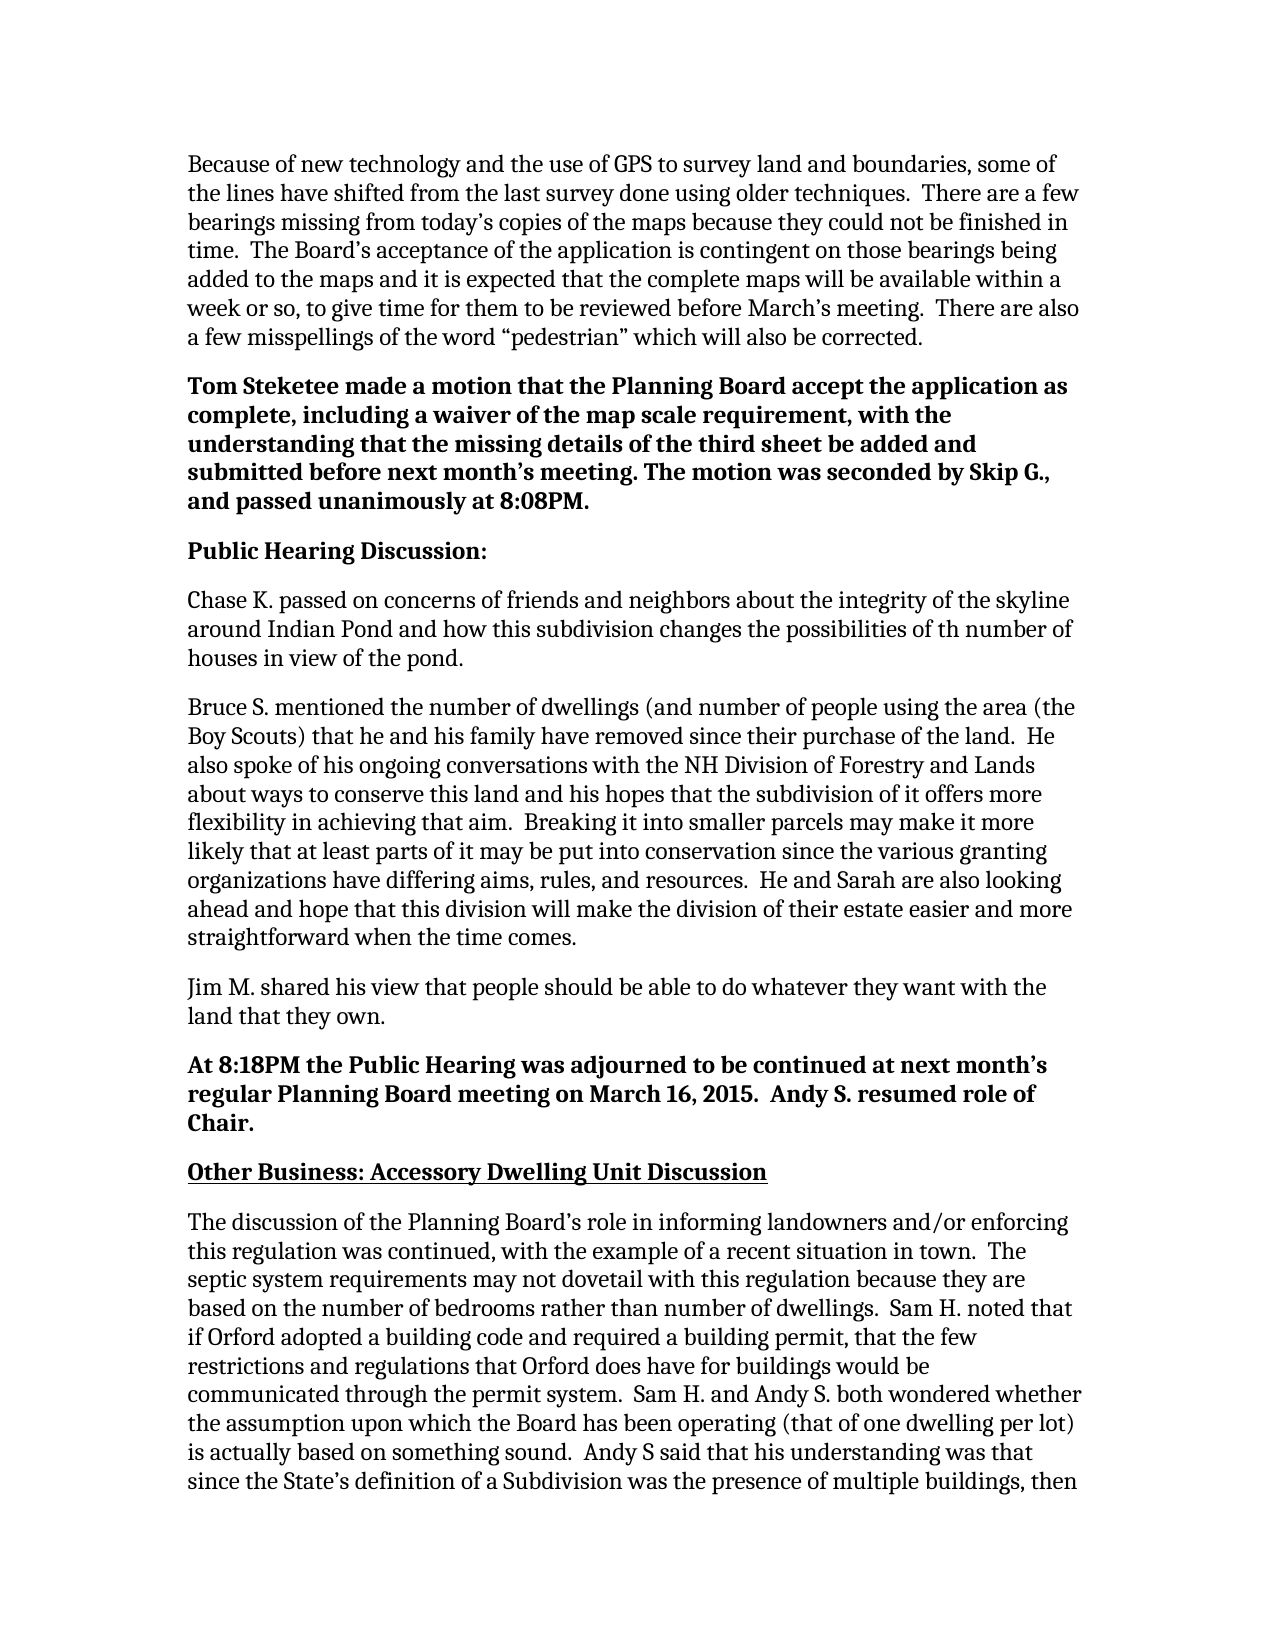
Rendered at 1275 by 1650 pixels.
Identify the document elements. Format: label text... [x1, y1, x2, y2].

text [187, 1208, 1087, 1495]
text Public Hearing Discussion: [187, 537, 1087, 565]
text Jim M. shared his view that people should be able to do whatever they want with the land that they own. [187, 973, 1087, 1030]
text Because of new technology and the use of GPS to survey land and boundaries, some of the lines have shifted from the last survey done using older techniques. There are a few bearings missing from today’s copies of the maps because they could not be finished in time. The Board’s acceptance of the application is contingent on those bearings being added to the maps and it is expected that the complete maps will be available within a week or so, to give time for them to be reviewed before March’s meeting. There are also a few misspellings of the word “pedestrian” which will also be corrected. [187, 150, 1087, 351]
text Other Business: Accessory Dwelling Unit Discussion [187, 1158, 1087, 1187]
text Chase K. passed on concerns of friends and neighbors about the integrity of the skyline around Indian Pond and how this subdivision changes the possibilities of th number of houses in view of the pond. [187, 586, 1087, 672]
text Bruce S. mentioned the number of dwellings (and number of people using the area (the Boy Scouts) that he and his family have removed since their purchase of the land. He also spoke of his ongoing conversations with the NH Division of Forestry and Lands about ways to conserve this land and his hopes that the subdivision of it offers more flexibility in achieving that aim. Breaking it into smaller parcels may make it more likely that at least parts of it may be put into conservation since the various granting organizations have differing aims, rules, and resources. He and Sarah are also looking ahead and hope that this division will make the division of their estate easier and more straightforward when the time comes. [187, 693, 1087, 952]
text At 8:18PM the Public Hearing was adjourned to be continued at next month’s regular Planning Board meeting on March 16, 2015. Andy S. resumed role of Chair. [187, 1051, 1087, 1137]
text Tom Steketee made a motion that the Planning Board accept the application as complete, including a waiver of the map scale requirement, with the understanding that the missing details of the third sheet be added and submitted before next month’s meeting. The motion was seconded by Skip G., and passed unanimously at 8:08PM. [187, 372, 1087, 516]
